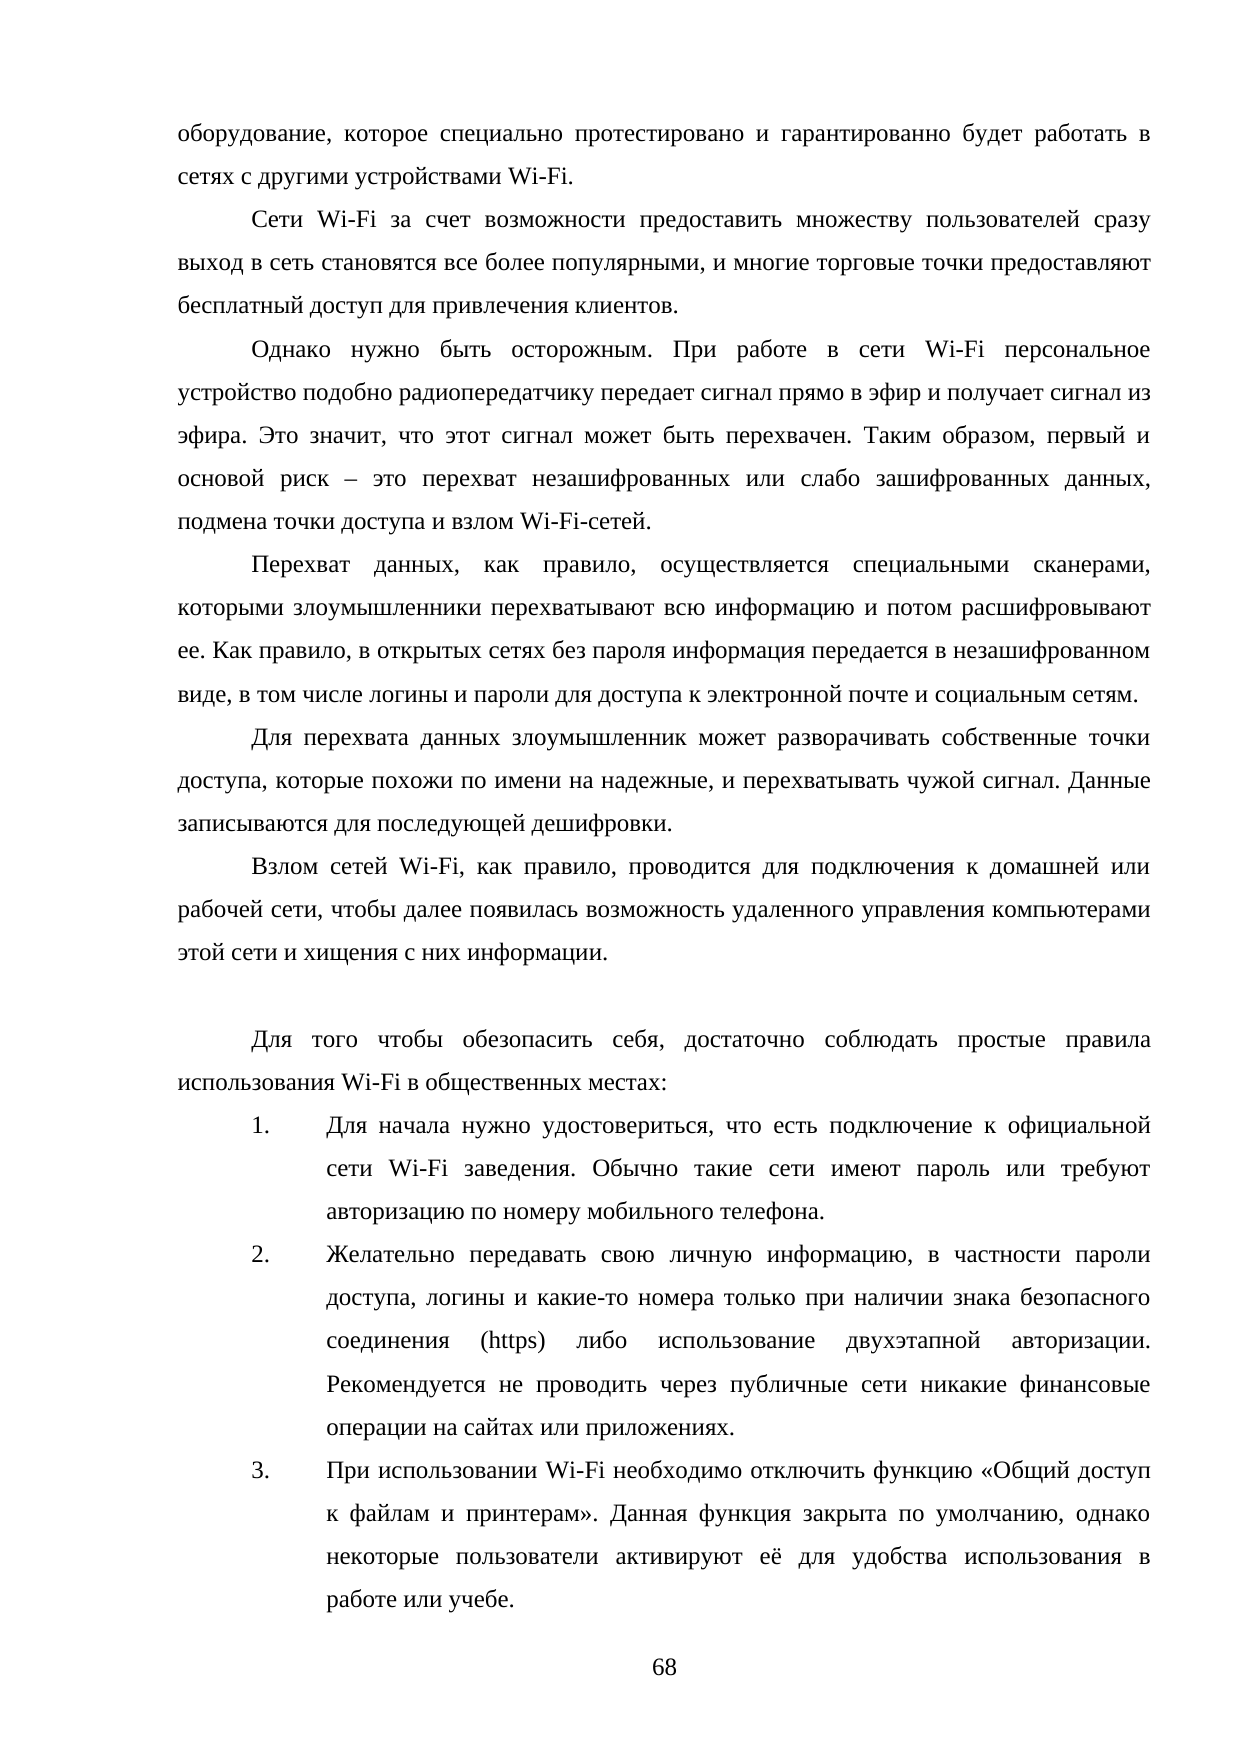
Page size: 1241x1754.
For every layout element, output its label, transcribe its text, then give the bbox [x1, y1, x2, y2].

list При использовании Wi-Fi необходимо отключить функцию «Общий доступ к файлам и принтерам». Данная функция закрыта по умолчанию, однако некоторые пользователи активируют её для удобства использования в работе или учебе. [251, 1455, 1152, 1613]
text Для перехвата данных злоумышленник может разворачивать собственные точки доступа, которые похожи по имени на надежные, и перехватывать чужой сигнал. Данные записываются для последующей дешифровки. [177, 722, 1152, 837]
text Для того чтобы обезопасить себя, достаточно соблюдать простые правила использования Wi-Fi в общественных местах: [177, 1024, 1152, 1096]
text Взлом сетей Wi-Fi, как правило, проводится для подключения к домашней или рабочей сети, чтобы далее появилась возможность удаленного управления компьютерами этой сети и хищения с них информации. [177, 851, 1152, 966]
list Для начала нужно удостовериться, что есть подключение к официальной сети Wi-Fi заведения. Обычно такие сети имеют пароль или требуют авторизацию по номеру мобильного телефона. [251, 1110, 1152, 1225]
text Однако нужно быть осторожным. При работе в сети Wi-Fi персональное устройство подобно радиопередатчику передает сигнал прямо в эфир и получает сигнал из эфира. Это значит, что этот сигнал может быть перехвачен. Таким образом, первый и основой риск – это перехват незашифрованных или слабо зашифрованных данных, подмена точки доступа и взлом Wi-Fi-сетей. [177, 334, 1152, 535]
text Сети Wi-Fi за счет возможности предоставить множеству пользователей сразу выход в сеть становятся все более популярными, и многие торговые точки предоставляют бесплатный доступ для привлечения клиентов. [177, 204, 1152, 319]
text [177, 118, 1152, 190]
list Желательно передавать свою личную информацию, в частности пароли доступа, логины и какие-то номера только при наличии знака безопасного соединения (https) либо использование двухэтапной авторизации. Рекомендуется не проводить через публичные сети никакие финансовые операции на сайтах или приложениях. [251, 1239, 1152, 1441]
text Перехват данных, как правило, осуществляется специальными сканерами, которыми злоумышленники перехватывают всю информацию и потом расшифровывают ее. Как правило, в открытых сетях без пароля информация передается в незашифрованном виде, в том числе логины и пароли для доступа к электронной почте и социальным сетям. [177, 549, 1152, 707]
